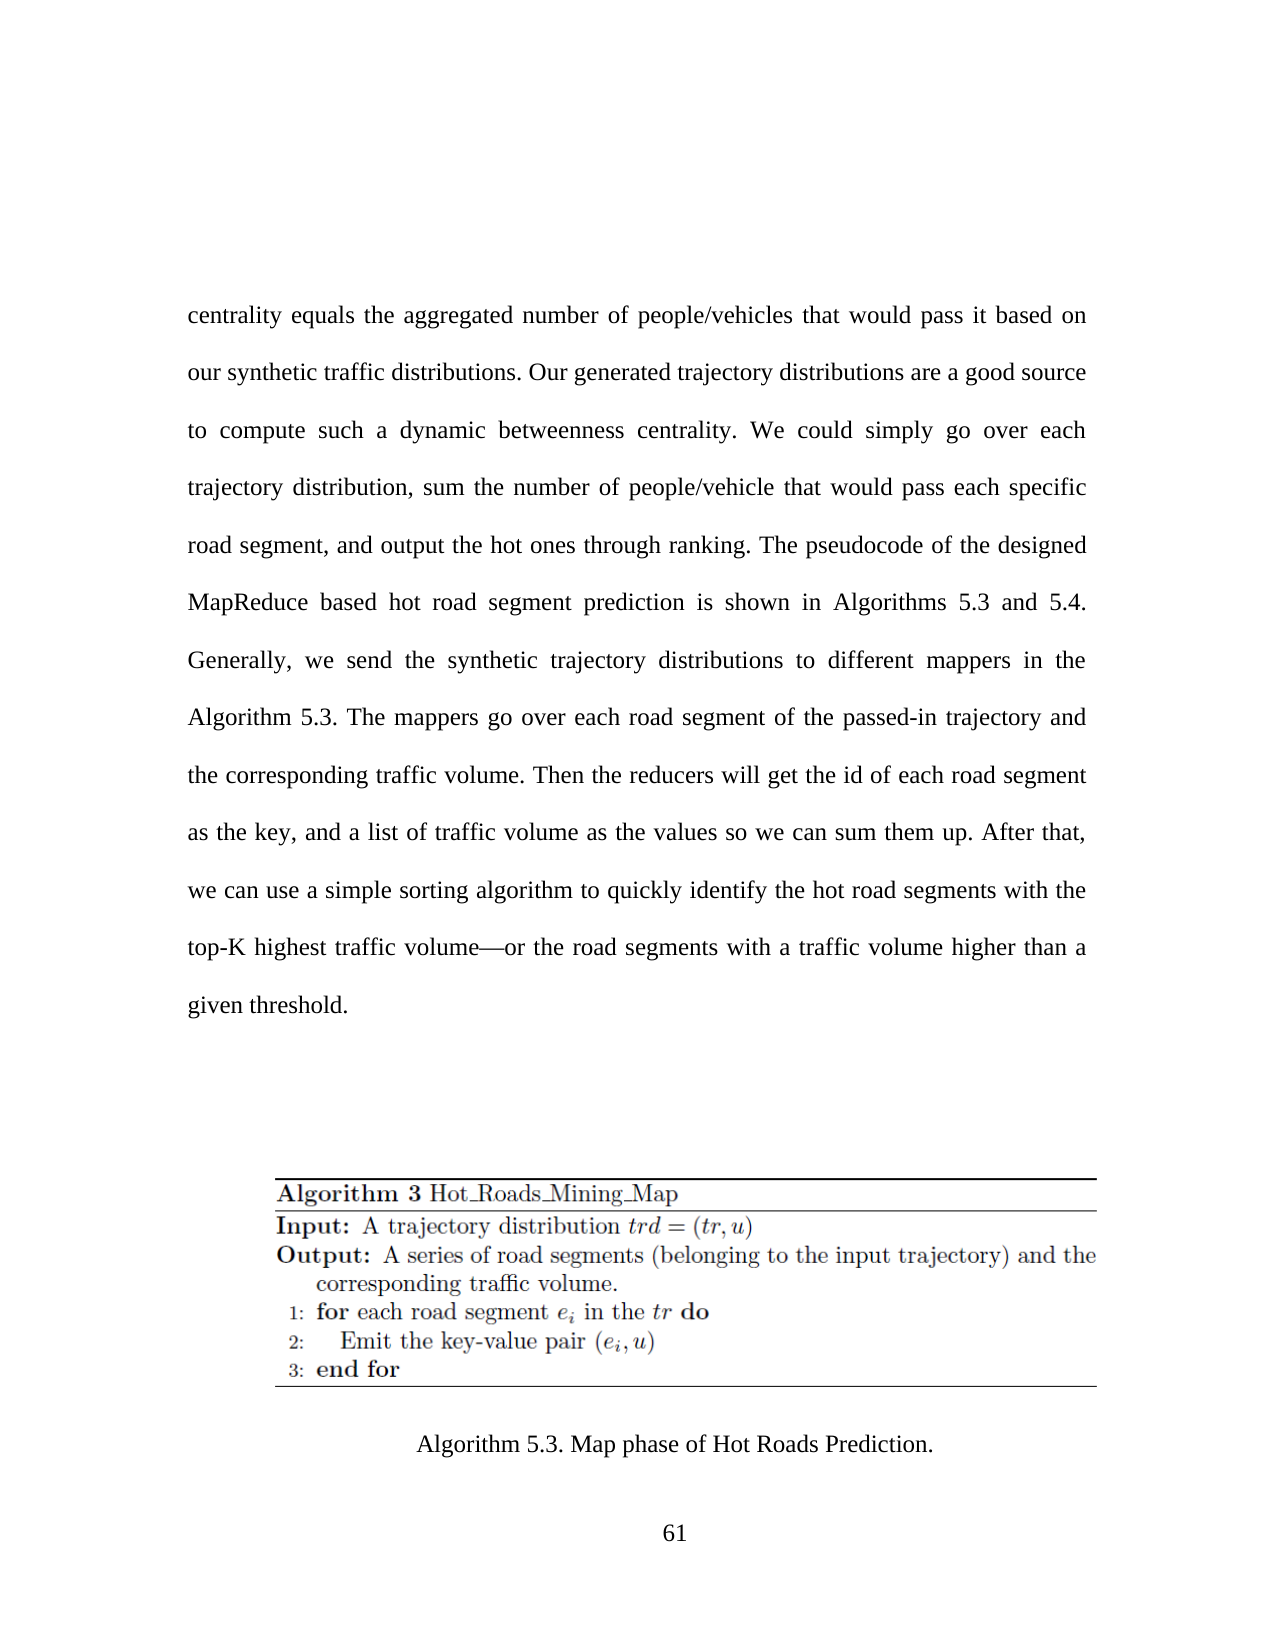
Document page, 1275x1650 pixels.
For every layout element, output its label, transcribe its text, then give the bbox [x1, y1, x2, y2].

text Algorithm 5.3. Map phase of Hot Roads Prediction. [187, 1429, 1087, 1457]
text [187, 300, 1087, 427]
picture [262, 1162, 1115, 1400]
